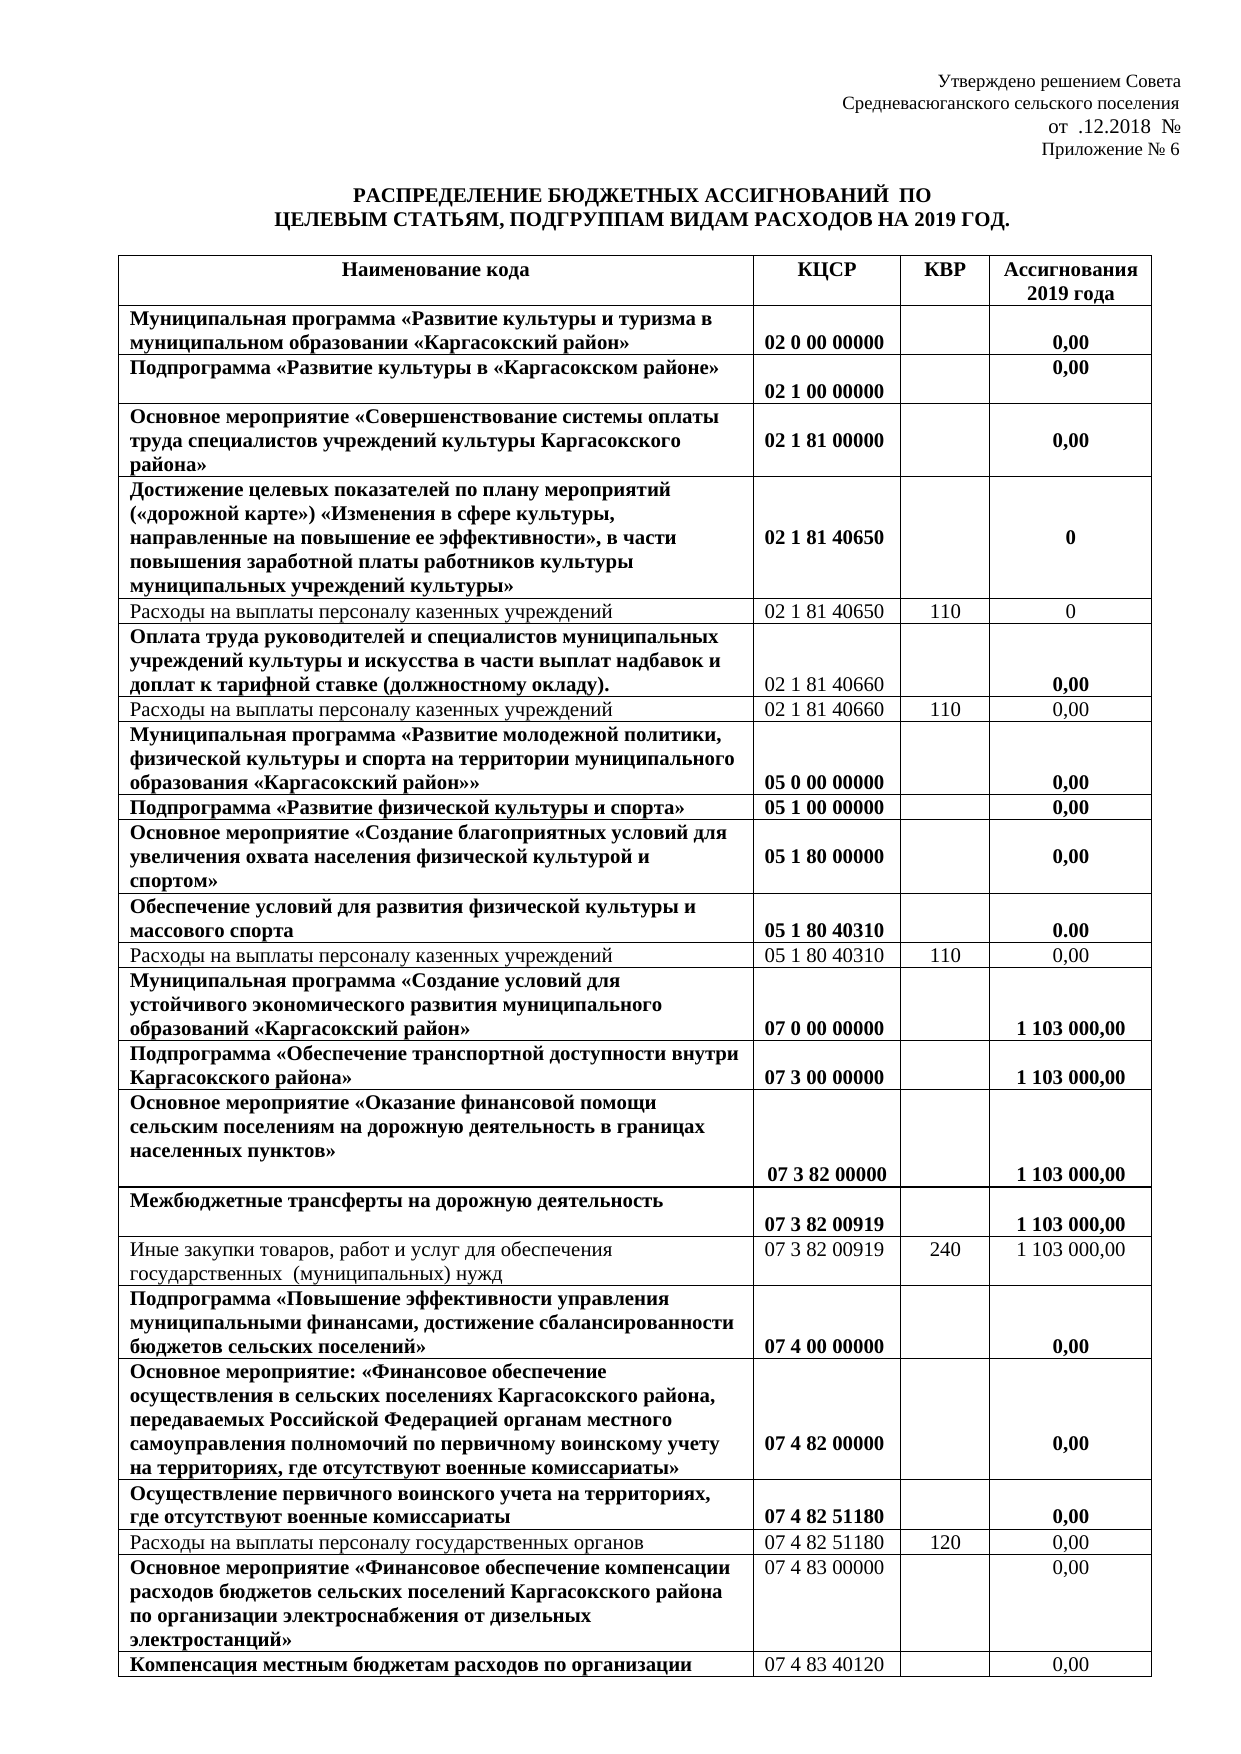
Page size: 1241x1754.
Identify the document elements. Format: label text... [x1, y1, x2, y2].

title от .12.2018 № [103, 113, 1181, 138]
table_cell Оплата труда руководителей и специалистов муниципальных учреждений культуры и искусства в части выплат надбавок и доплат к тарифной ставке (должностному окладу). [119, 624, 753, 696]
table_cell 0,00 [990, 697, 1151, 721]
table_cell 0,00 [990, 1530, 1151, 1554]
table_cell Межбюджетные трансферты на дорожную деятельность [119, 1188, 753, 1236]
table_cell Муниципальная программа «Развитие молодежной политики, физической культуры и спорта на территории муниципального образования «Каргасокский район»» [119, 722, 753, 794]
table_cell 05 1 80 40310 [754, 894, 900, 942]
table_cell Муниципальная программа «Создание условий для устойчивого экономического развития муниципального образований «Каргасокский район» [119, 968, 753, 1040]
table_cell [901, 820, 989, 892]
table_cell 02 1 81 00000 [754, 404, 900, 476]
table_cell 07 4 82 51180 [754, 1480, 900, 1528]
table_cell Подпрограмма «Развитие культуры в «Каргасокском районе» [119, 355, 753, 403]
table_cell [901, 1188, 989, 1236]
table_cell 0.00 [990, 894, 1151, 942]
title Приложение № 6 [103, 138, 1181, 159]
table_cell [901, 355, 989, 403]
table_header КВР [901, 256, 989, 304]
table_cell 0,00 [990, 943, 1151, 967]
table_cell Достижение целевых показателей по плану мероприятий («дорожной карте») «Изменения в сфере культуры, направленные на повышение ее эффективности», в части повышения заработной платы работников культуры муниципальных учреждений культуры» [119, 477, 753, 597]
table_cell Расходы на выплаты персоналу казенных учреждений [119, 599, 753, 623]
table_cell [901, 1090, 989, 1186]
table_cell Основное мероприятие «Совершенствование системы оплаты труда специалистов учреждений культуры Каргасокского района» [119, 404, 753, 476]
table_cell 0,00 [990, 404, 1151, 476]
table_cell 02 1 81 40650 [754, 599, 900, 623]
table_cell [901, 1286, 989, 1358]
table_cell 0,00 [990, 1652, 1151, 1676]
table_cell [901, 1555, 989, 1651]
table_cell [901, 1652, 989, 1676]
table_cell 07 3 00 00000 [754, 1041, 900, 1089]
table_cell 1 103 000,00 [990, 1041, 1151, 1089]
table_cell 0 [990, 599, 1151, 623]
table_cell 07 3 82 00000 [754, 1090, 900, 1186]
table_cell 02 1 81 40660 [754, 624, 900, 696]
table_cell Подпрограмма «Повышение эффективности управления муниципальными финансами, достижение сбалансированности бюджетов сельских поселений» [119, 1286, 753, 1358]
table_cell 0 [990, 477, 1151, 597]
table_cell 0,00 [990, 820, 1151, 892]
table_cell 05 1 00 00000 [754, 795, 900, 819]
table_cell 0,00 [990, 1555, 1151, 1651]
table_header Ассигнования 2019 года [990, 256, 1151, 304]
table_cell 1 103 000,00 [990, 1237, 1151, 1285]
table_cell 07 4 82 00000 [754, 1359, 900, 1479]
table_cell 1 103 000,00 [990, 1188, 1151, 1236]
table_cell Основное мероприятие «Финансовое обеспечение компенсации расходов бюджетов сельских поселений Каргасокского района по организации электроснабжения от дизельных электростанций» [119, 1555, 753, 1651]
table_cell [901, 795, 989, 819]
table_cell 110 [901, 599, 989, 623]
table_cell Основное мероприятие «Создание благоприятных условий для увеличения охвата населения физической культурой и спортом» [119, 820, 753, 892]
table_cell 05 1 80 00000 [754, 820, 900, 892]
title РАСПРЕДЕЛЕНИЕ БЮДЖЕТНЫХ АССИГНОВАНИЙ ПО [103, 183, 1181, 207]
table_cell 02 1 81 40660 [754, 697, 900, 721]
title Средневасюганского сельского поселения [103, 92, 1181, 113]
table_cell [901, 306, 989, 354]
table_cell 05 1 80 40310 [754, 943, 900, 967]
table_cell [901, 1041, 989, 1089]
table_cell 07 4 00 00000 [754, 1286, 900, 1358]
table_cell 05 0 00 00000 [754, 722, 900, 794]
table_cell 07 0 00 00000 [754, 968, 900, 1040]
table_cell Подпрограмма «Развитие физической культуры и спорта» [119, 795, 753, 819]
table_cell Расходы на выплаты персоналу казенных учреждений [119, 697, 753, 721]
table_cell 02 1 00 00000 [754, 355, 900, 403]
table_cell 110 [901, 697, 989, 721]
table_cell 0,00 [990, 722, 1151, 794]
table_cell 1 103 000,00 [990, 1090, 1151, 1186]
table_cell 0,00 [990, 306, 1151, 354]
table_cell Муниципальная программа «Развитие культуры и туризма в муниципальном образовании «Каргасокский район» [119, 306, 753, 354]
table_cell 110 [901, 943, 989, 967]
table_cell [901, 477, 989, 597]
table_cell 07 3 82 00919 [754, 1237, 900, 1285]
title ЦЕЛЕВЫМ СТАТЬЯМ, ПОДГРУППАМ ВИДАМ РАСХОДОВ НА 2019 ГОД. [103, 207, 1181, 231]
title Утверждено решением Совета [103, 70, 1181, 92]
table_cell [901, 1359, 989, 1479]
table_cell [901, 404, 989, 476]
table_cell 02 0 00 00000 [754, 306, 900, 354]
table_cell 07 3 82 00919 [754, 1188, 900, 1236]
table_cell [901, 894, 989, 942]
table_cell Основное мероприятие «Оказание финансовой помощи сельским поселениям на дорожную деятельность в границах населенных пунктов» [119, 1090, 753, 1186]
table_cell Осуществление первичного воинского учета на территориях, где отсутствуют военные комиссариаты [119, 1480, 753, 1528]
table_cell 0,00 [990, 624, 1151, 696]
table_cell 0,00 [990, 1480, 1151, 1528]
table_cell [901, 624, 989, 696]
table_cell 0,00 [990, 1359, 1151, 1479]
table_cell [901, 1480, 989, 1528]
table_cell Основное мероприятие: «Финансовое обеспечение осуществления в сельских поселениях Каргасокского района, передаваемых Российской Федерацией органам местного самоуправления полномочий по первичному воинскому учету на территориях, где отсутствуют военные комиссариаты» [119, 1359, 753, 1479]
table_cell 0,00 [990, 355, 1151, 403]
table_cell Расходы на выплаты персоналу казенных учреждений [119, 943, 753, 967]
table_cell Обеспечение условий для развития физической культуры и массового спорта [119, 894, 753, 942]
table_cell 07 4 82 51180 [754, 1530, 900, 1554]
table_cell 0,00 [990, 1286, 1151, 1358]
table_header Наименование кода [119, 256, 753, 304]
table_header КЦСР [754, 256, 900, 304]
table_cell Подпрограмма «Обеспечение транспортной доступности внутри Каргасокского района» [119, 1041, 753, 1089]
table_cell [119, 1652, 753, 1676]
table_cell Расходы на выплаты персоналу государственных органов [119, 1530, 753, 1554]
table_cell 07 4 83 40120 [754, 1652, 900, 1676]
table_cell 02 1 81 40650 [754, 477, 900, 597]
table_cell [901, 968, 989, 1040]
table_cell 1 103 000,00 [990, 968, 1151, 1040]
table_cell [901, 722, 989, 794]
table_cell 120 [901, 1530, 989, 1554]
table_cell Иные закупки товаров, работ и услуг для обеспечения государственных (муниципальных) нужд [119, 1237, 753, 1285]
table_cell 240 [901, 1237, 989, 1285]
table_cell 0,00 [990, 795, 1151, 819]
table_cell 07 4 83 00000 [754, 1555, 900, 1651]
